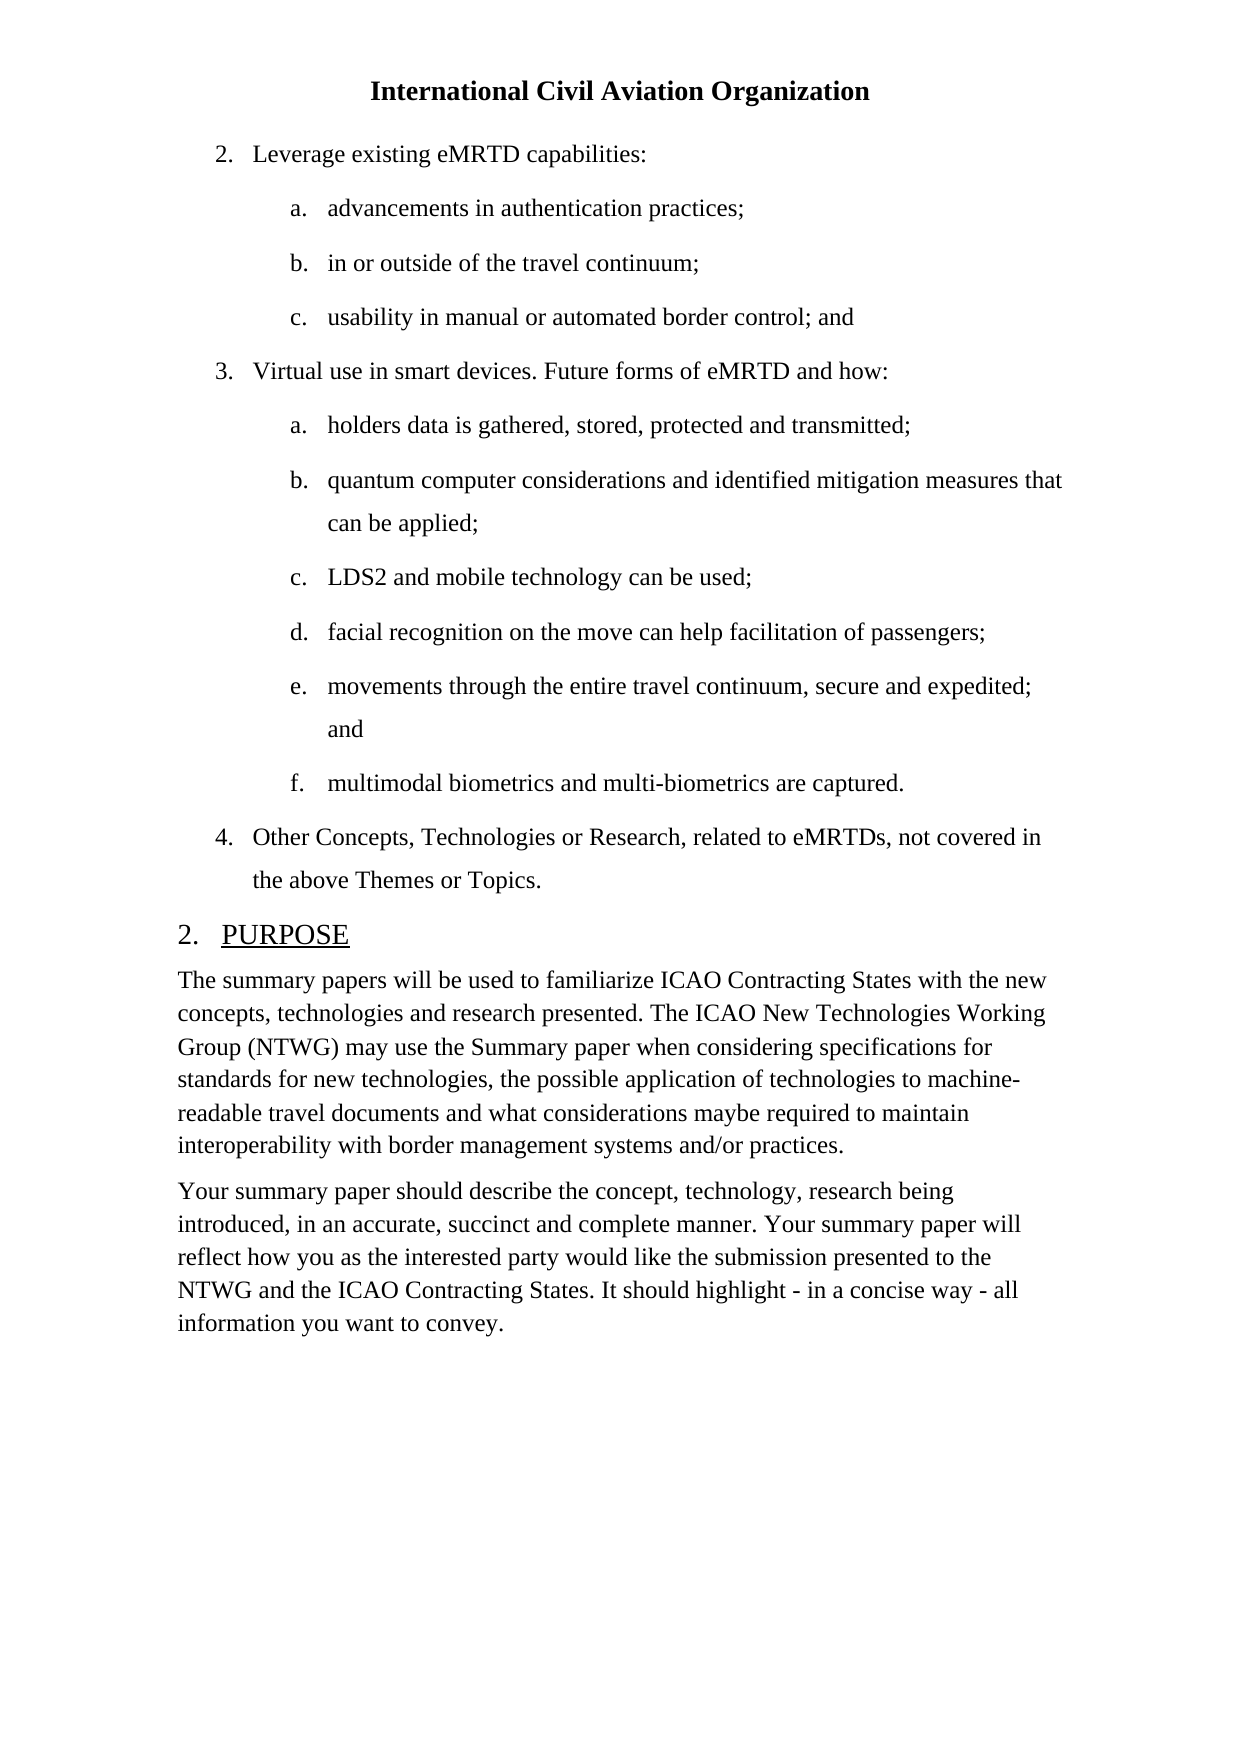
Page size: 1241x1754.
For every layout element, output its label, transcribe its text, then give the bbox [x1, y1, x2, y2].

list holders data is gathered, stored, protected and transmitted; [290, 406, 1063, 444]
list facial recognition on the move can help facilitation of passengers; [290, 612, 1063, 650]
list usability in manual or automated border control; and [290, 298, 1063, 335]
list Leverage existing eMRTD capabilities: [215, 135, 1063, 172]
list multimodal biometrics and multi-biometrics are captured. [290, 764, 1063, 801]
list quantum computer considerations and identified mitigation measures that can be applied; [290, 461, 1063, 541]
list movements through the entire travel continuum, secure and expedited; and [290, 666, 1063, 747]
subtitle PURPOSE [177, 916, 1063, 953]
list in or outside of the travel continuum; [290, 243, 1063, 281]
text The summary papers will be used to familiarize ICAO Contracting States with the new concepts, technologies and research presented. The ICAO New Technologies Working Group (NTWG) may use the Summary paper when considering specifications for standards for new technologies, the possible application of technologies to machine-readable travel documents and what considerations maybe required to maintain interoperability with border management systems and/or practices. [177, 966, 1063, 1159]
list advancements in authentication practices; [290, 189, 1063, 227]
list LDS2 and mobile technology can be used; [290, 558, 1063, 595]
text Your summary paper should describe the concept, technology, research being introduced, in an accurate, succinct and complete manner. Your summary paper will reflect how you as the interested party would like the submission presented to the NTWG and the ICAO Contracting States. It should highlight - in a concise way - all information you want to convey. [177, 1176, 1063, 1337]
list Other Concepts, Technologies or Research, related to eMRTDs, not covered in the above Themes or Topics. [215, 818, 1063, 899]
list Virtual use in smart devices. Future forms of eMRTD and how: [215, 352, 1063, 389]
